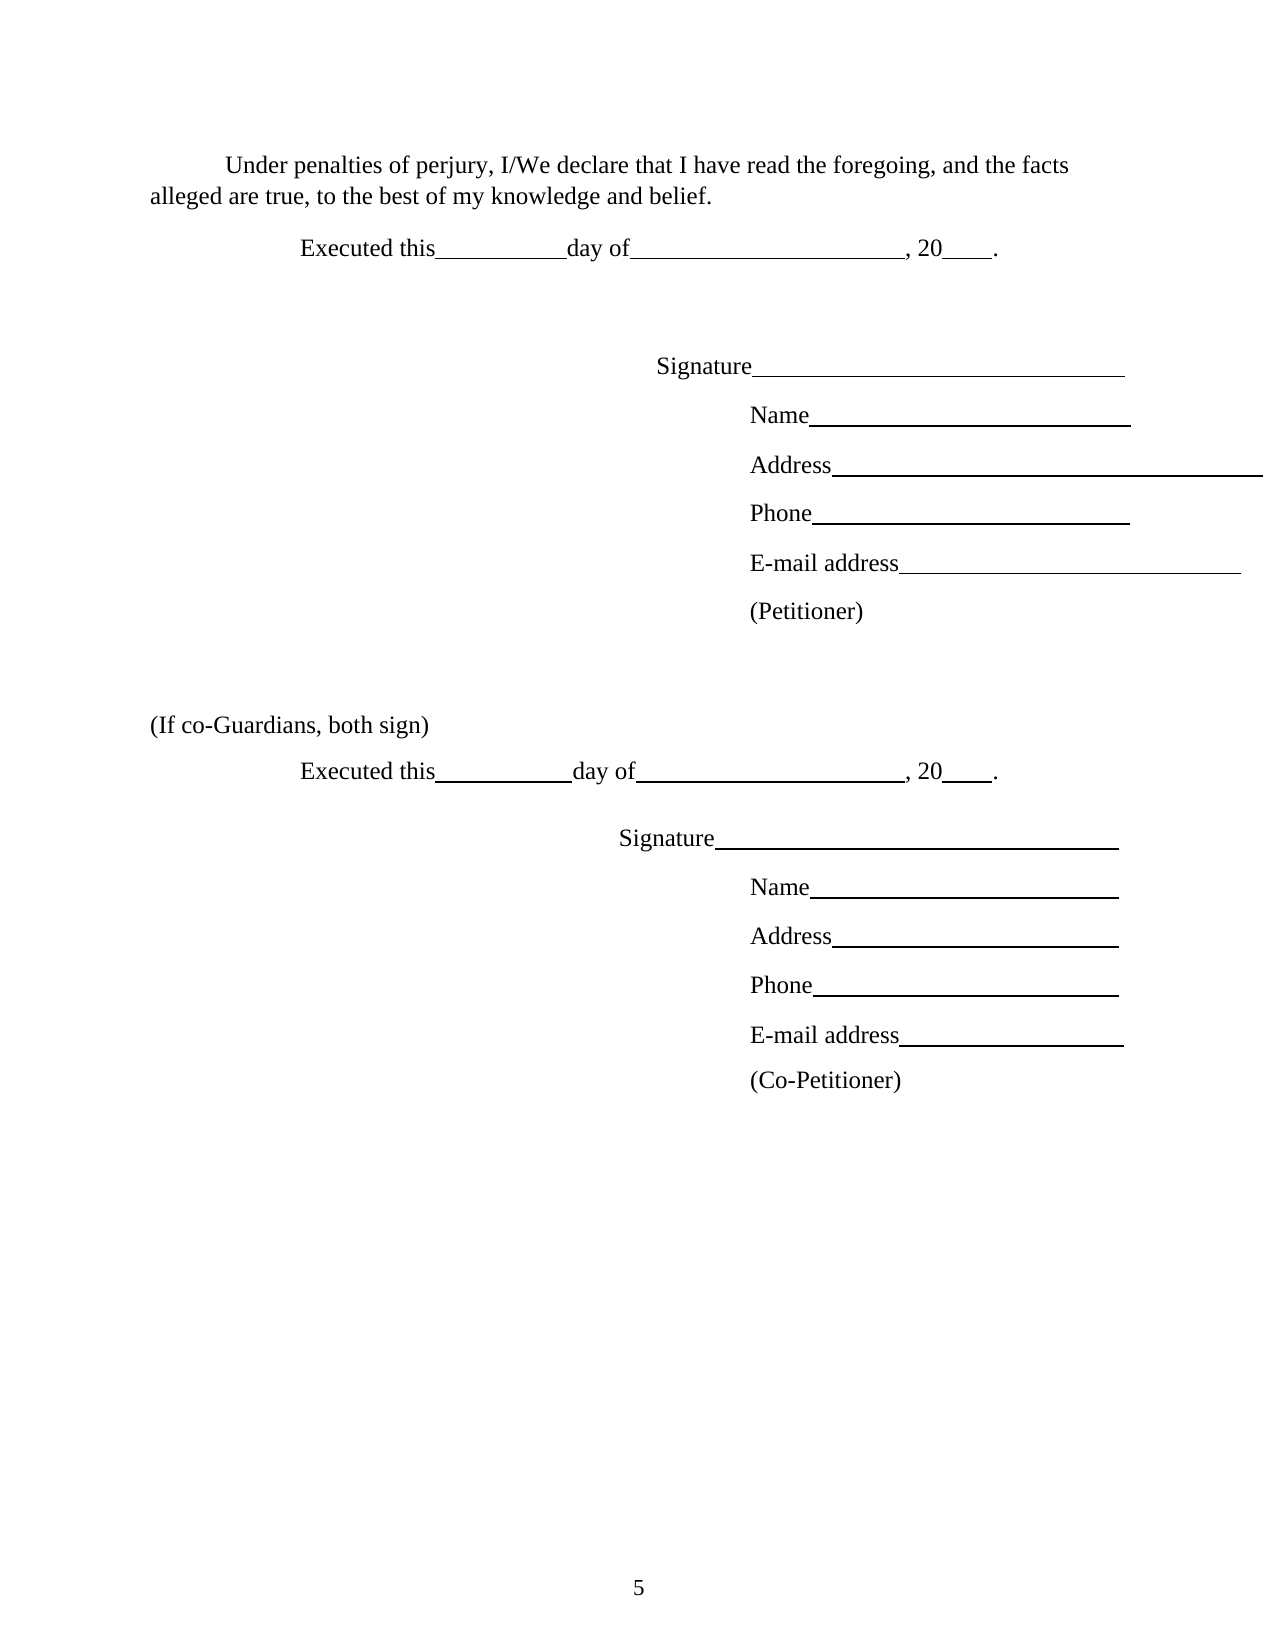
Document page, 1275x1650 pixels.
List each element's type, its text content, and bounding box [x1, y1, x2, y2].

text (If co-Guardians, both sign) [150, 710, 1273, 739]
text Executed this day of , 20 . [300, 233, 1273, 262]
text E-mail address (Co-Petitioner) [750, 1020, 1124, 1094]
text Address Phone [749, 450, 1263, 527]
text E-mail address (Petitioner) [749, 548, 1242, 625]
text Executed this day of , 20 . [300, 756, 1273, 785]
text Signature Name Address Phone [619, 823, 1125, 999]
text Under penalties of perjury, I/We declare that I have read the foregoing, and the facts alleged are true, to the best of my knowledge and belief. [150, 150, 1071, 210]
text Signature Name [656, 351, 1128, 429]
